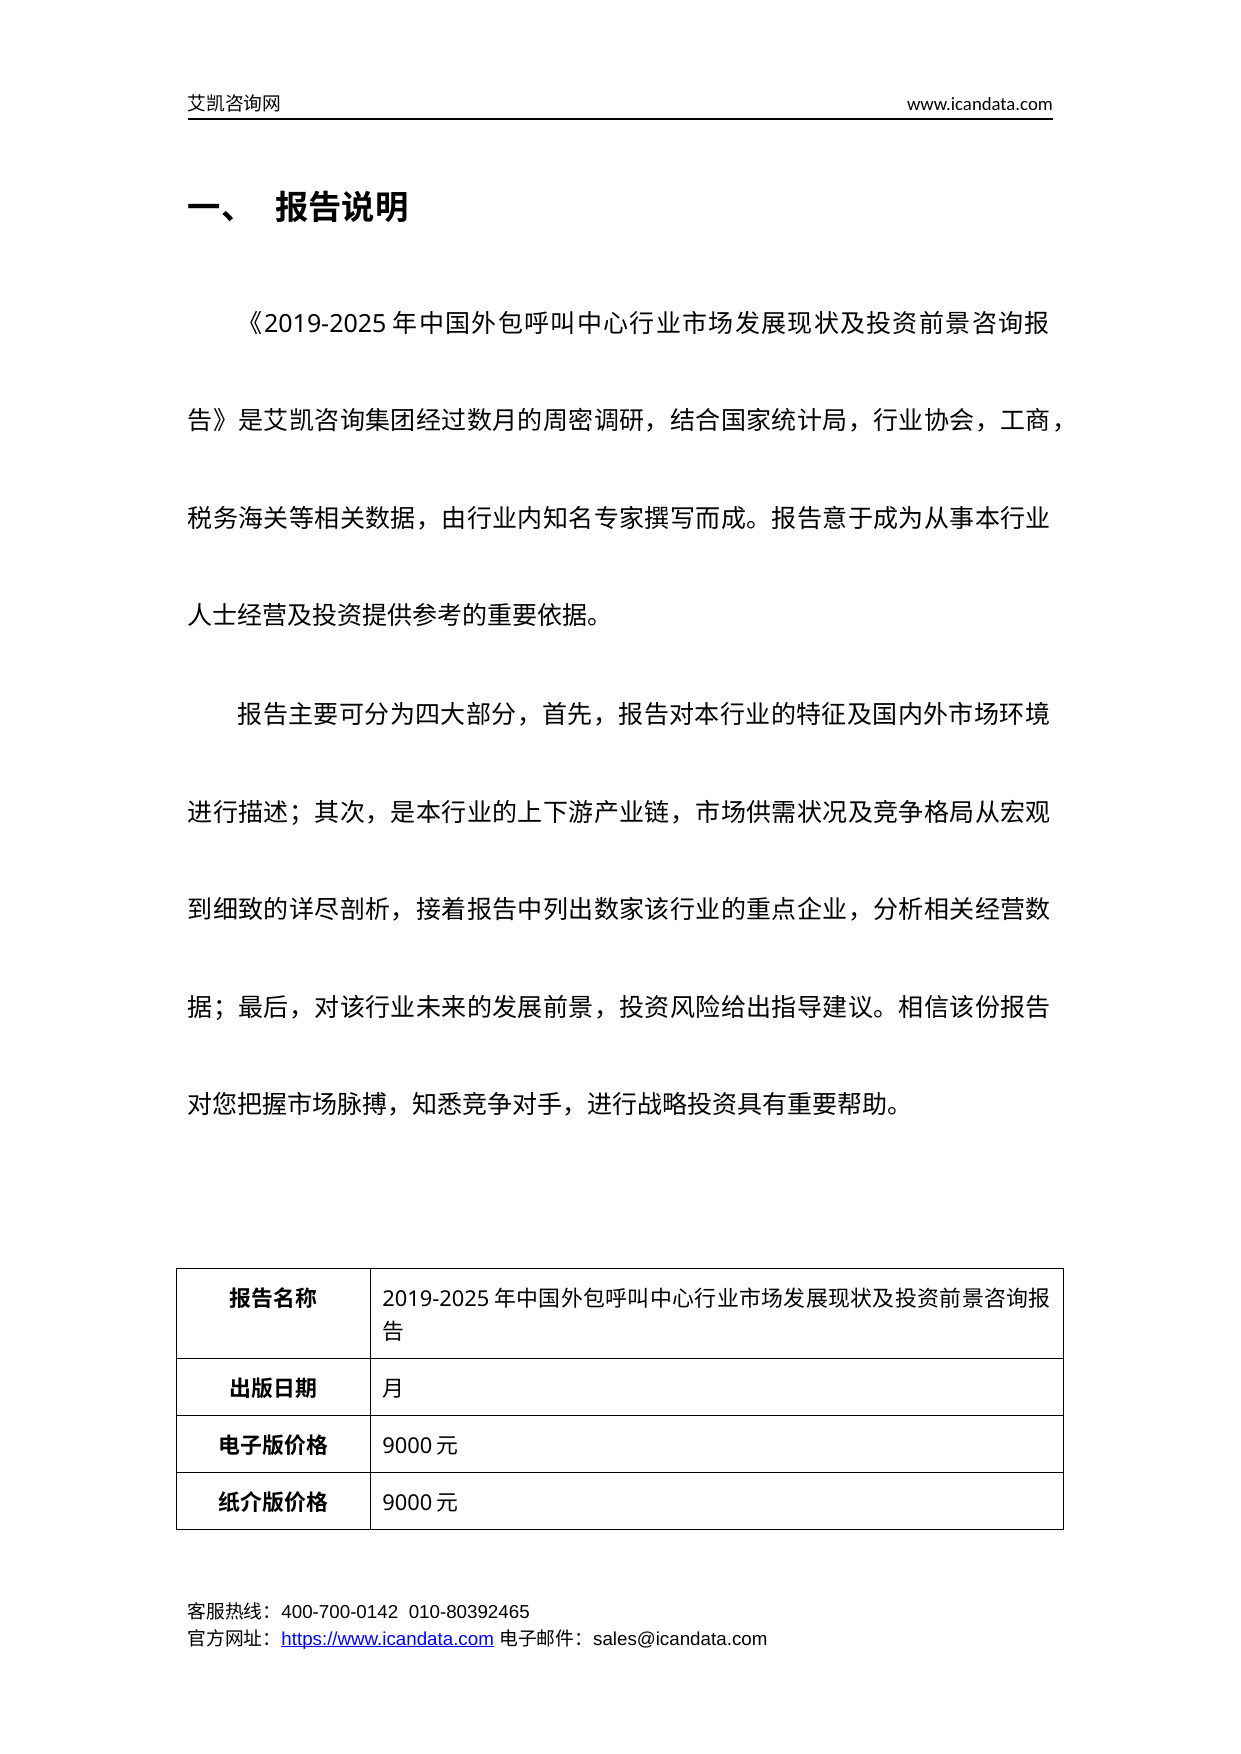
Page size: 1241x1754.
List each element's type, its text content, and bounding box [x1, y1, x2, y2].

table_cell 9000元 [371, 1416, 1063, 1472]
table_header 2019-2025年中国外包呼叫中心行业市场发展现状及投资前景咨询报告 [371, 1269, 1063, 1358]
text 《2019-2025年中国外包呼叫中心行业市场发展现状及投资前景咨询报告》是艾凯咨询集团经过数月的周密调研，结合国家统计局，行业协会，工商，税务海关等相关数据，由行业内知名专家撰写而成。报告意于成为从事本行业人士经营及投资提供参考的重要依据。 [187, 289, 1053, 646]
subtitle 报告说明 [187, 172, 1053, 237]
table_cell 纸介版价格 [177, 1473, 370, 1529]
table_cell 电子版价格 [177, 1416, 370, 1472]
text 报告主要可分为四大部分，首先，报告对本行业的特征及国内外市场环境进行描述；其次，是本行业的上下游产业链，市场供需状况及竞争格局从宏观到细致的详尽剖析，接着报告中列出数家该行业的重点企业，分析相关经营数据；最后，对该行业未来的发展前景，投资风险给出指导建议。相信该份报告对您把握市场脉搏，知悉竞争对手，进行战略投资具有重要帮助。 [187, 681, 1053, 1136]
table_cell 月 [371, 1359, 1063, 1415]
table_cell 9000元 [371, 1473, 1063, 1529]
table_header 报告名称 [177, 1269, 370, 1358]
table_cell 出版日期 [177, 1359, 370, 1415]
